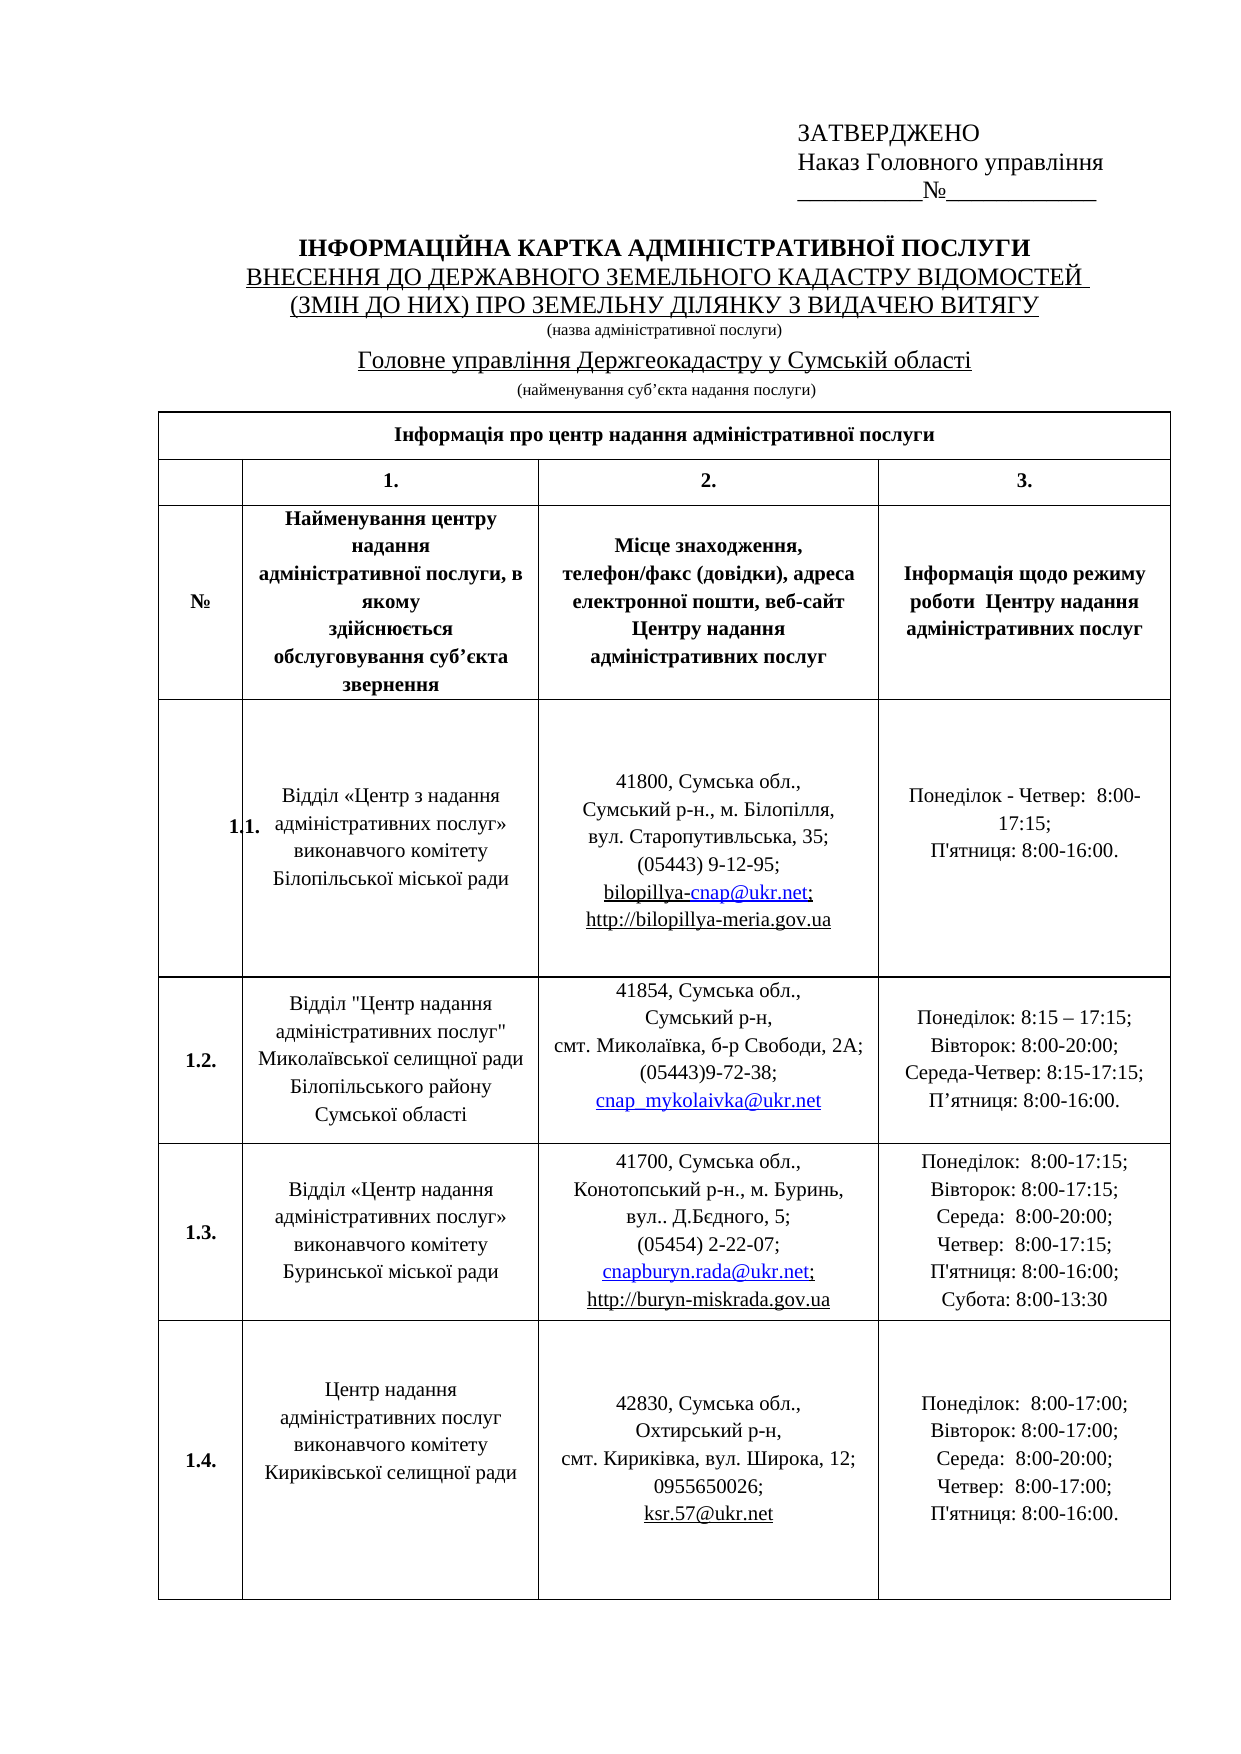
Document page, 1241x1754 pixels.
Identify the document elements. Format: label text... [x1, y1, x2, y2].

table_cell Інформація щодо режиму роботи Центру надання адміністративних послуг [879, 506, 1170, 699]
table_cell 2. [539, 460, 878, 505]
table_cell [159, 1321, 242, 1599]
table_cell [159, 978, 242, 1143]
table_cell Відділ "Центр надання адміністративних послуг" Миколаївської селищної ради Білопільського району Сумської області [243, 978, 538, 1143]
table_cell Найменування центру надання адміністративної послуги, в якому здійснюється обслуговування суб’єкта звернення [243, 506, 538, 699]
table_header Інформація про центр надання адміністративної послуги [159, 413, 1170, 459]
table_cell Понеділок: 8:00-17:15; Вівторок: 8:00-17:15; Середа: 8:00-20:00; Четвер: 8:00-17:15; П'ятниця: 8:00-16:00; Субота: 8:00-13:30 [879, 1144, 1170, 1320]
text ЗАТВЕРДЖЕНО [797, 118, 1152, 147]
table_cell Центр надання адміністративних послуг виконавчого комітету Кириківської селищної ради [243, 1321, 538, 1599]
text ІНФОРМАЦІЙНА КАРТКА АДМІНІСТРАТИВНОЇ ПОСЛУГИ [177, 233, 1152, 262]
text ВНЕСЕННЯ ДО ДЕРЖАВНОГО ЗЕМЕЛЬНОГО КАДАСТРУ ВІДОМОСТЕЙ [177, 262, 1152, 291]
text (ЗМІН ДО НИХ) ПРО ЗЕМЕЛЬНУ ДІЛЯНКУ З ВИДАЧЕЮ ВИТЯГУ [177, 291, 1152, 319]
table_cell Понеділок - Четвер: 8:00-17:15; П'ятниця: 8:00-16:00. [879, 700, 1170, 976]
table_cell [159, 1144, 242, 1320]
text Наказ Головного управління __________№____________ [797, 147, 1152, 204]
table_cell 42830, Сумська обл., Охтирський р-н, смт. Кириківка, вул. Широка, 12; 0955650026; ksr.57@ukr.net [539, 1321, 878, 1599]
table_cell 41854, Сумська обл., Сумський р-н, смт. Миколаївка, б-р Свободи, 2А; (05443)9-72-38; cnap_mykolaivka@ukr.net [539, 978, 878, 1143]
text (назва адміністративної послуги) [177, 319, 1152, 338]
text (найменування суб’єкта надання послуги) [177, 380, 1152, 399]
table_cell [159, 460, 242, 505]
table_cell Понеділок: 8:15 – 17:15; Вівторок: 8:00-20:00; Середа-Четвер: 8:15-17:15; П’ятниця: 8:00-16:00. [879, 978, 1170, 1143]
table_cell 3. [879, 460, 1170, 505]
table_cell № [159, 506, 242, 699]
table_cell [159, 700, 242, 976]
table_cell Відділ «Центр надання адміністративних послуг» виконавчого комітету Буринської міської ради [243, 1144, 538, 1320]
table_cell 41800, Сумська обл., Сумський р-н., м. Білопілля, вул. Старопутивльська, 35; (05443) 9-12-95; bilopillya-cnap@ukr.net; http://bilopillya-meria.gov.ua [539, 700, 878, 976]
table_cell Відділ «Центр з надання адміністративних послуг» виконавчого комітету Білопільської міської ради [243, 700, 538, 976]
table_cell 41700, Сумська обл., Конотопський р-н., м. Буринь, вул.. Д.Бєдного, 5; (05454) 2-22-07; cnapburyn.rada@ukr.net; http://buryn-miskrada.gov.ua [539, 1144, 878, 1320]
table_cell Місце знаходження, телефон/факс (довідки), адреса електронної пошти, веб-сайт Центру надання адміністративних послуг [539, 506, 878, 699]
text Головне управління Держгеокадастру у Сумській області [177, 345, 1152, 373]
table_cell Понеділок: 8:00-17:00; Вівторок: 8:00-17:00; Середа: 8:00-20:00; Четвер: 8:00-17:00; П'ятниця: 8:00-16:00. [879, 1321, 1170, 1599]
table_cell 1. [243, 460, 538, 505]
